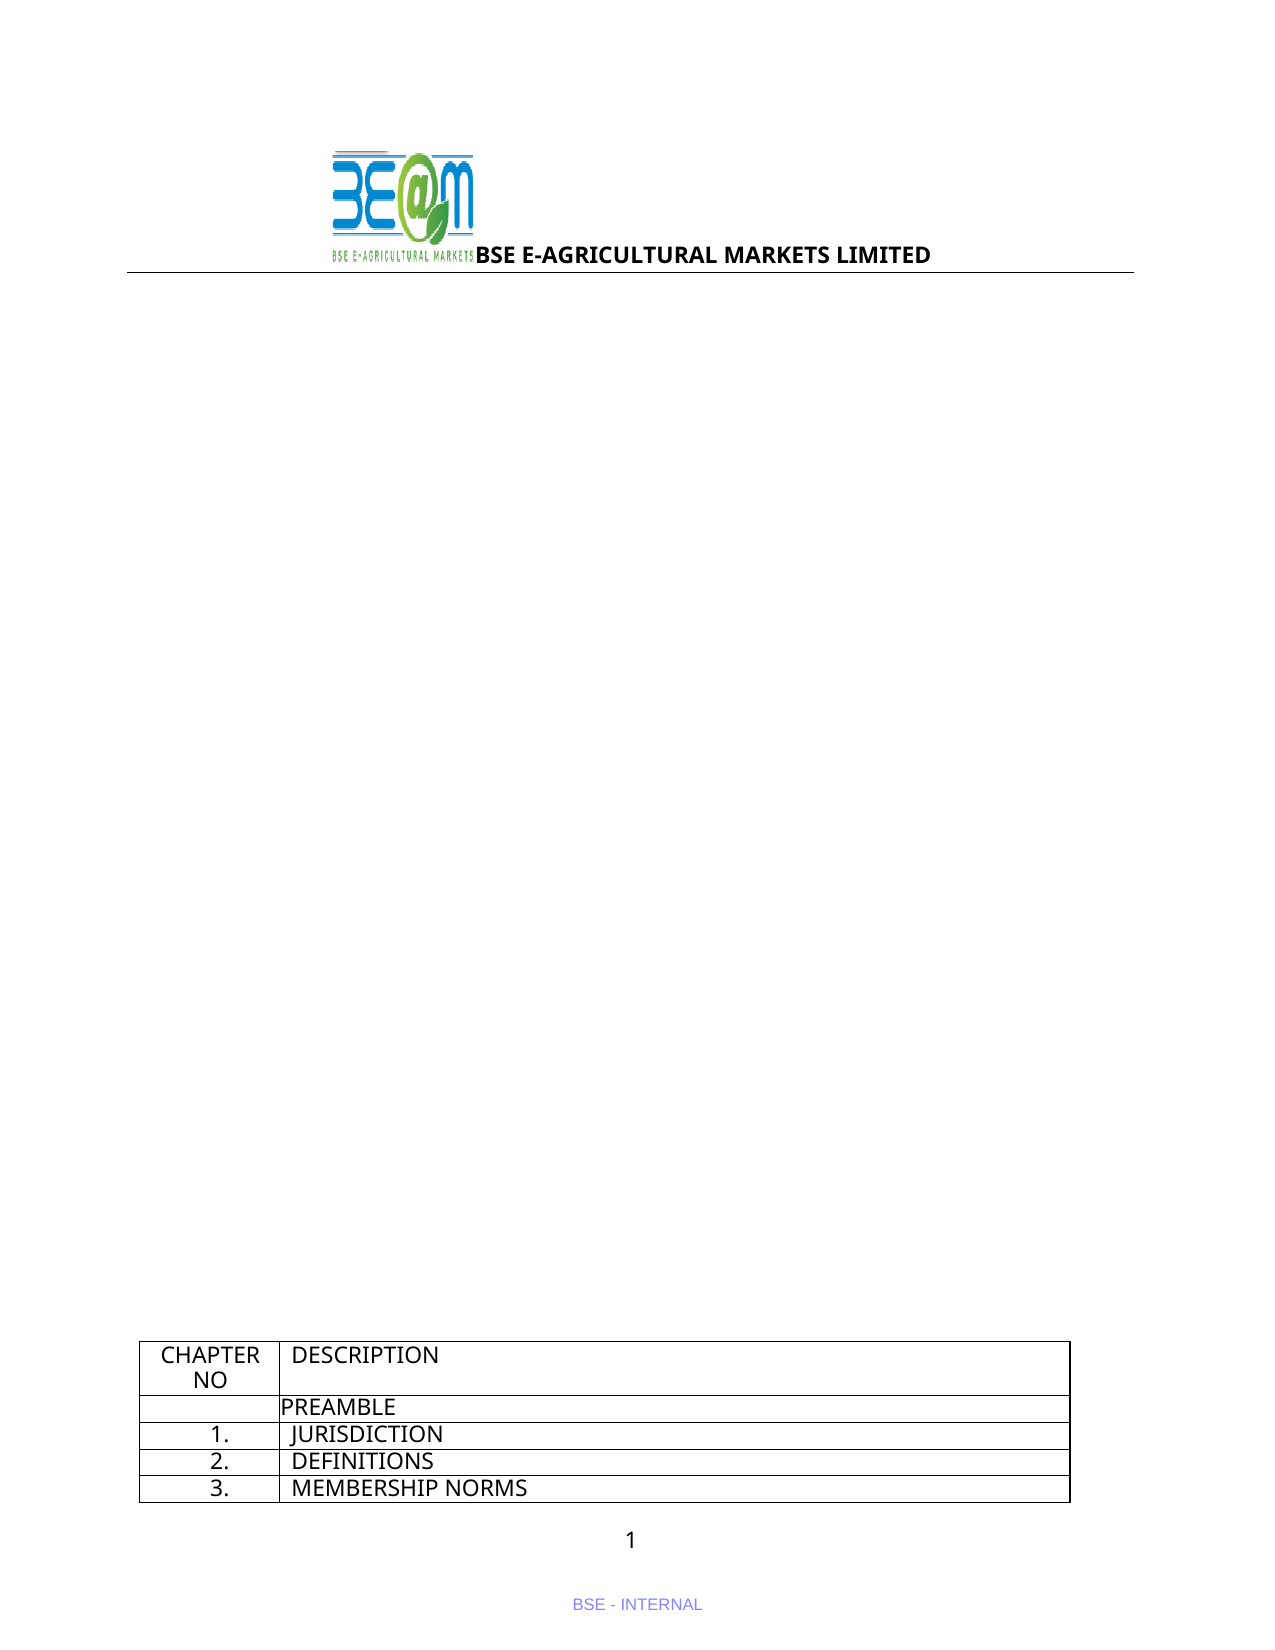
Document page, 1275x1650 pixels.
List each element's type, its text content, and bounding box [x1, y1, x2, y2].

table_cell PREAMBLE [280, 1396, 1069, 1422]
table_cell [140, 1396, 279, 1422]
picture [330, 151, 475, 264]
table_cell JURISDICTION [280, 1423, 1069, 1448]
table_header DESCRIPTION [280, 1342, 1069, 1395]
table_cell MEMBERSHIP NORMS [280, 1476, 1069, 1502]
table_header CHAPTER NO [140, 1342, 279, 1395]
table_cell DEFINITIONS [280, 1450, 1069, 1475]
table_cell 2. [140, 1450, 279, 1475]
table_cell 1. [140, 1423, 279, 1448]
table_cell 3. [140, 1476, 279, 1502]
